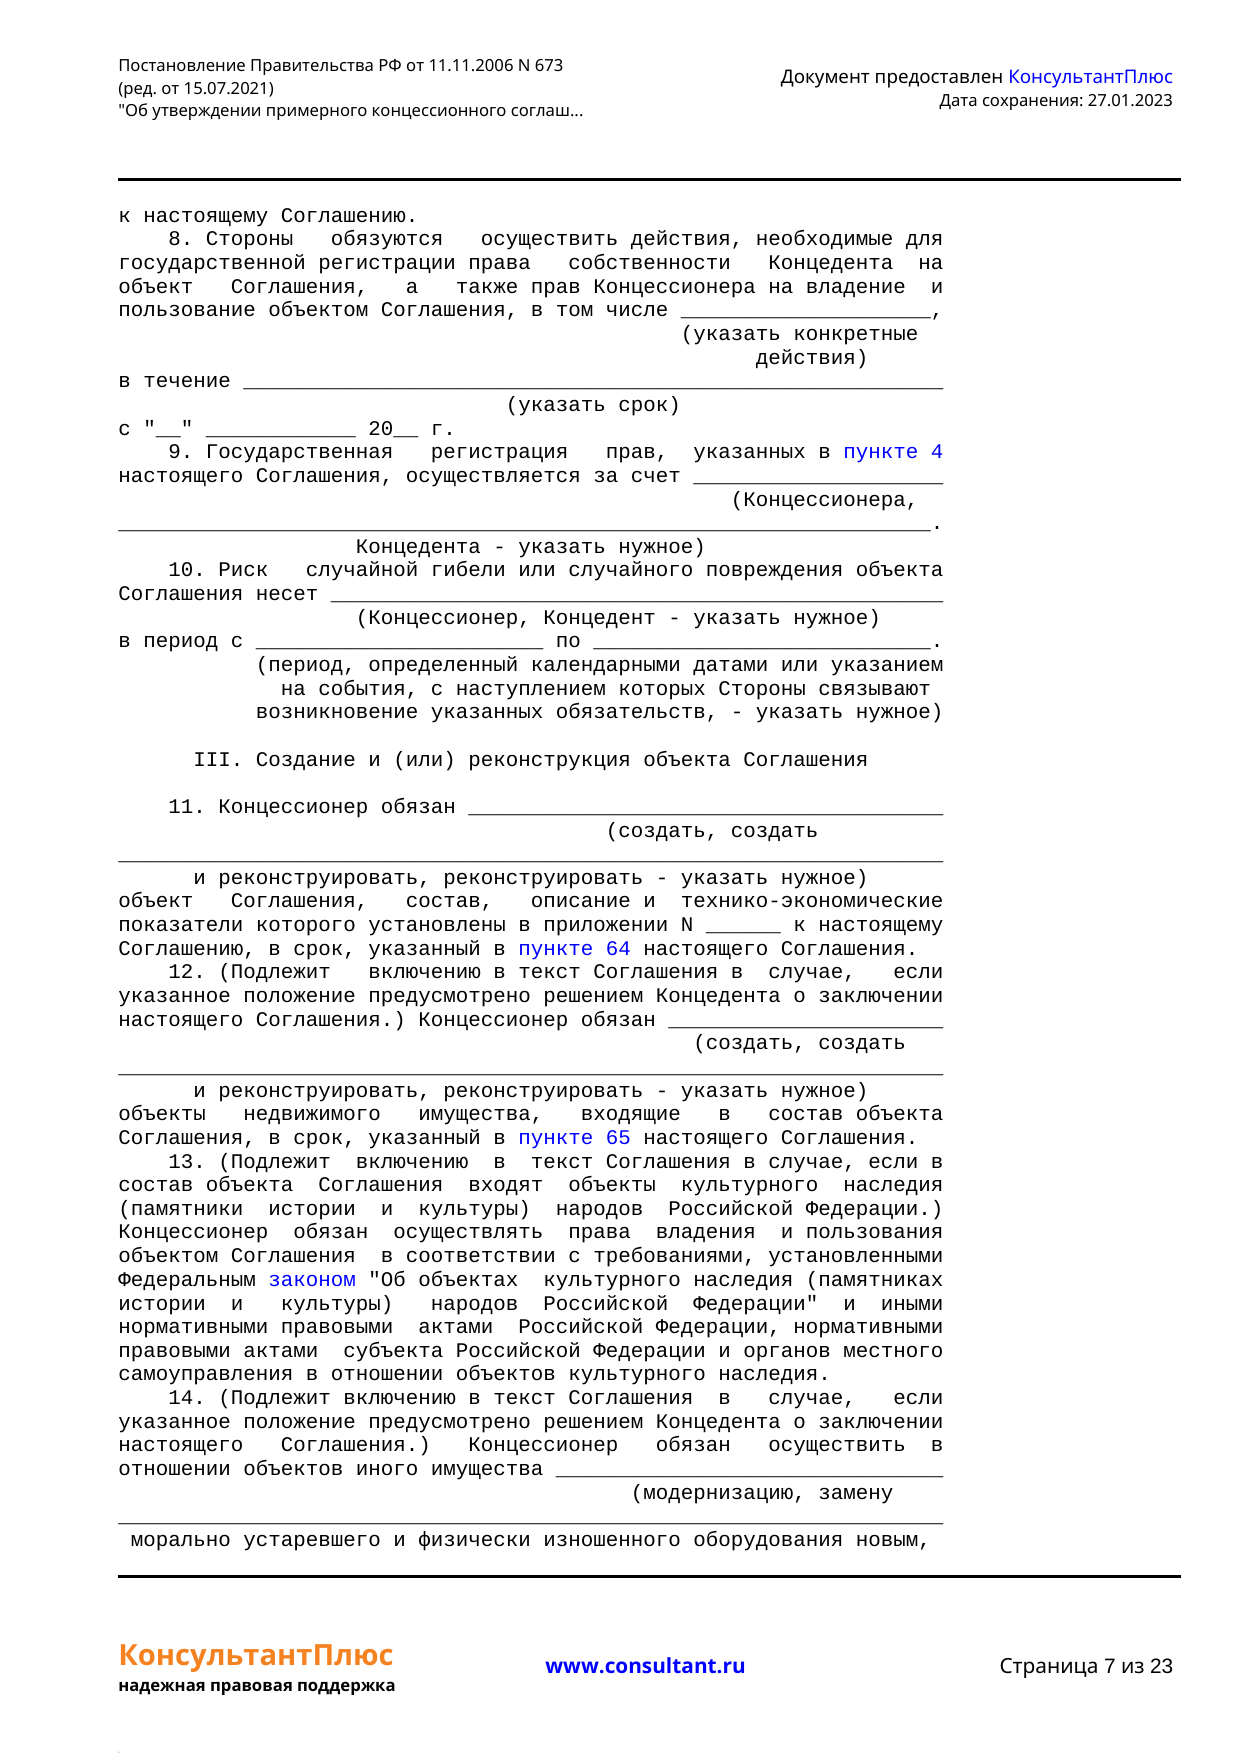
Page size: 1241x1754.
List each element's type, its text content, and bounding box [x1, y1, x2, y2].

text самоуправления в отношении объектов культурного наследия. [118, 1363, 1181, 1387]
text правовыми актами субъекта Российской Федерации и органов местного [118, 1340, 1181, 1363]
text отношении объектов иного имущества _______________________________ [118, 1458, 1181, 1482]
text (создать, создать [118, 819, 1181, 843]
text и реконструировать, реконструировать - указать нужное) [118, 1080, 1181, 1103]
text (памятники истории и культуры) народов Российской Федерации.) [118, 1198, 1181, 1222]
text морально устаревшего и физически изношенного оборудования новым, [118, 1529, 1181, 1553]
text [118, 1505, 1181, 1529]
text с "__" ____________ 20__ г. [118, 418, 1181, 441]
text настоящего Соглашения.) Концессионер обязан осуществить в [118, 1434, 1181, 1458]
text 13. (Подлежит включению в текст Соглашения в случае, если в [118, 1151, 1181, 1174]
text указанное положение предусмотрено решением Концедента о заключении [118, 985, 1181, 1009]
text 11. Концессионер обязан ______________________________________ [118, 796, 1181, 819]
text указанное положение предусмотрено решением Концедента о заключении [118, 1411, 1181, 1434]
text Соглашения, в срок, указанный в пункте 65 настоящего Соглашения. [118, 1127, 1181, 1151]
text (создать, создать [118, 1032, 1181, 1056]
text __________________________________________________________________ [118, 843, 1181, 867]
text (период, определенный календарными датами или указанием [118, 654, 1181, 678]
text (Концессионер, Концедент - указать нужное) [118, 607, 1181, 630]
text Соглашению, в срок, указанный в пункте 64 настоящего Соглашения. [118, 938, 1181, 961]
text в течение ________________________________________________________ [118, 370, 1181, 394]
text 12. (Подлежит включению в текст Соглашения в случае, если [118, 961, 1181, 985]
text показатели которого установлены в приложении N ______ к настоящему [118, 914, 1181, 938]
text объект Соглашения, а также прав Концессионера на владение и [118, 276, 1181, 299]
text действия) [118, 347, 1181, 370]
text Соглашения несет _________________________________________________ [118, 583, 1181, 607]
text к настоящему Соглашению. [118, 205, 1181, 228]
text _________________________________________________________________. [118, 512, 1181, 536]
text (указать конкретные [118, 323, 1181, 347]
text возникновение указанных обязательств, - указать нужное) [118, 701, 1181, 725]
text пользование объектом Соглашения, в том числе ____________________, [118, 299, 1181, 323]
text настоящего Соглашения.) Концессионер обязан ______________________ [118, 1009, 1181, 1032]
text в период с _______________________ по ___________________________. [118, 630, 1181, 654]
text объект Соглашения, состав, описание и технико-экономические [118, 891, 1181, 914]
text 8. Стороны обязуются осуществить действия, необходимые для [118, 228, 1181, 252]
text Концедента - указать нужное) [118, 536, 1181, 559]
text __________________________________________________________________ [118, 1056, 1181, 1080]
text 14. (Подлежит включению в текст Соглашения в случае, если [118, 1387, 1181, 1411]
text объектом Соглашения в соответствии с требованиями, установленными [118, 1245, 1181, 1269]
text настоящего Соглашения, осуществляется за счет ____________________ [118, 465, 1181, 488]
text 9. Государственная регистрация прав, указанных в пункте 4 [118, 441, 1181, 465]
text на события, с наступлением которых Стороны связывают [118, 678, 1181, 701]
text состав объекта Соглашения входят объекты культурного наследия [118, 1174, 1181, 1198]
text (модернизацию, замену [118, 1482, 1181, 1505]
text и реконструировать, реконструировать - указать нужное) [118, 867, 1181, 891]
text объекты недвижимого имущества, входящие в состав объекта [118, 1103, 1181, 1127]
text (указать срок) [118, 394, 1181, 418]
text (Концессионера, [118, 488, 1181, 512]
text государственной регистрации права собственности Концедента на [118, 252, 1181, 276]
text нормативными правовыми актами Российской Федерации, нормативными [118, 1316, 1181, 1340]
text III. Создание и (или) реконструкция объекта Соглашения [118, 749, 1181, 772]
text Федеральным законом "Об объектах культурного наследия (памятниках [118, 1269, 1181, 1292]
text Концессионер обязан осуществлять права владения и пользования [118, 1222, 1181, 1245]
text 10. Риск случайной гибели или случайного повреждения объекта [118, 559, 1181, 583]
text истории и культуры) народов Российской Федерации" и иными [118, 1292, 1181, 1316]
